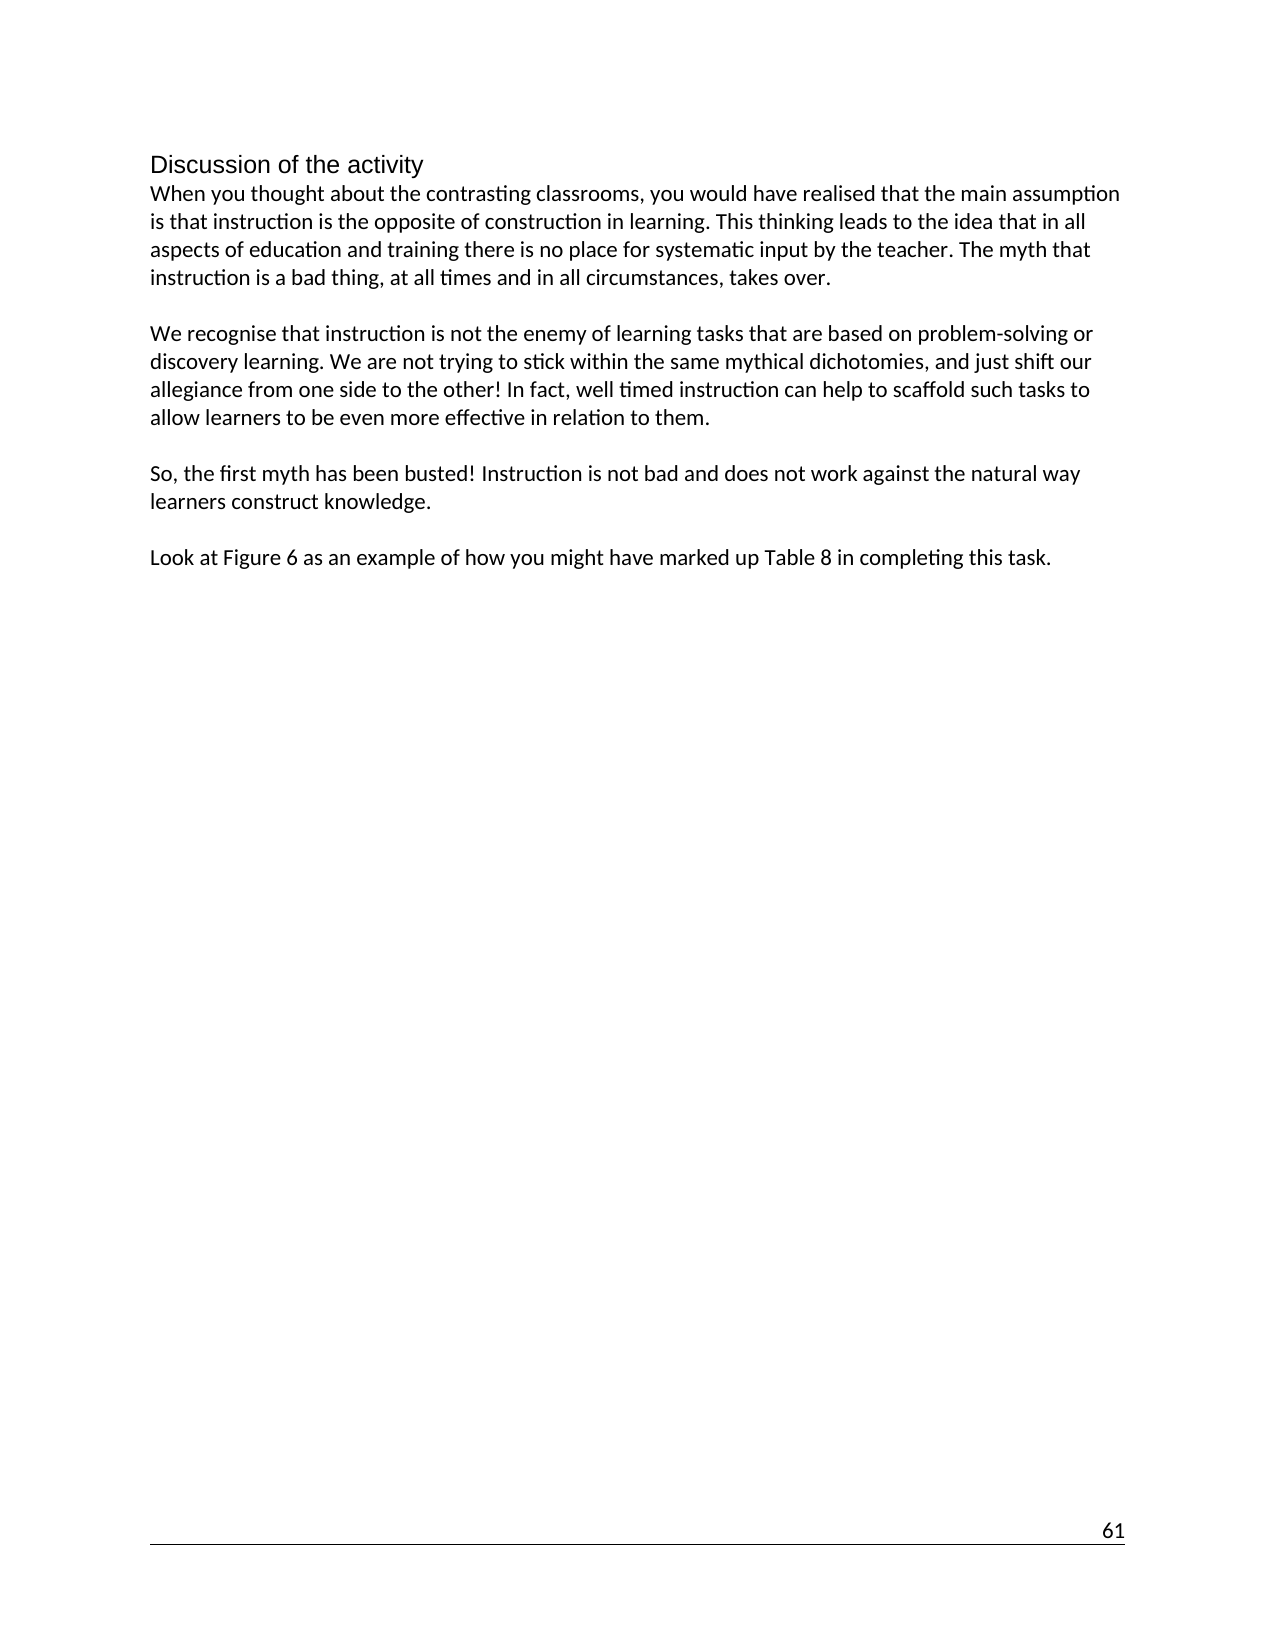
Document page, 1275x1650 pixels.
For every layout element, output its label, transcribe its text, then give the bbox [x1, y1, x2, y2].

text So, the first myth has been busted! Instruction is not bad and does not work against the natural way learners construct knowledge. [150, 459, 1125, 515]
text Look at Figure 6 as an example of how you might have marked up Table 8 in completing this task. [150, 543, 1125, 571]
text Discussion of the activity [150, 150, 1125, 179]
text When you thought about the contrasting classrooms, you would have realised that the main assumption is that instruction is the opposite of construction in learning. This thinking leads to the idea that in all aspects of education and training there is no place for systematic input by the teacher. The myth that instruction is a bad thing, at all times and in all circumstances, takes over. [150, 179, 1125, 291]
text We recognise that instruction is not the enemy of learning tasks that are based on problem-solving or discovery learning. We are not trying to stick within the same mythical dichotomies, and just shift our allegiance from one side to the other! In fact, well timed instruction can help to scaffold such tasks to allow learners to be even more effective in relation to them. [150, 319, 1125, 431]
